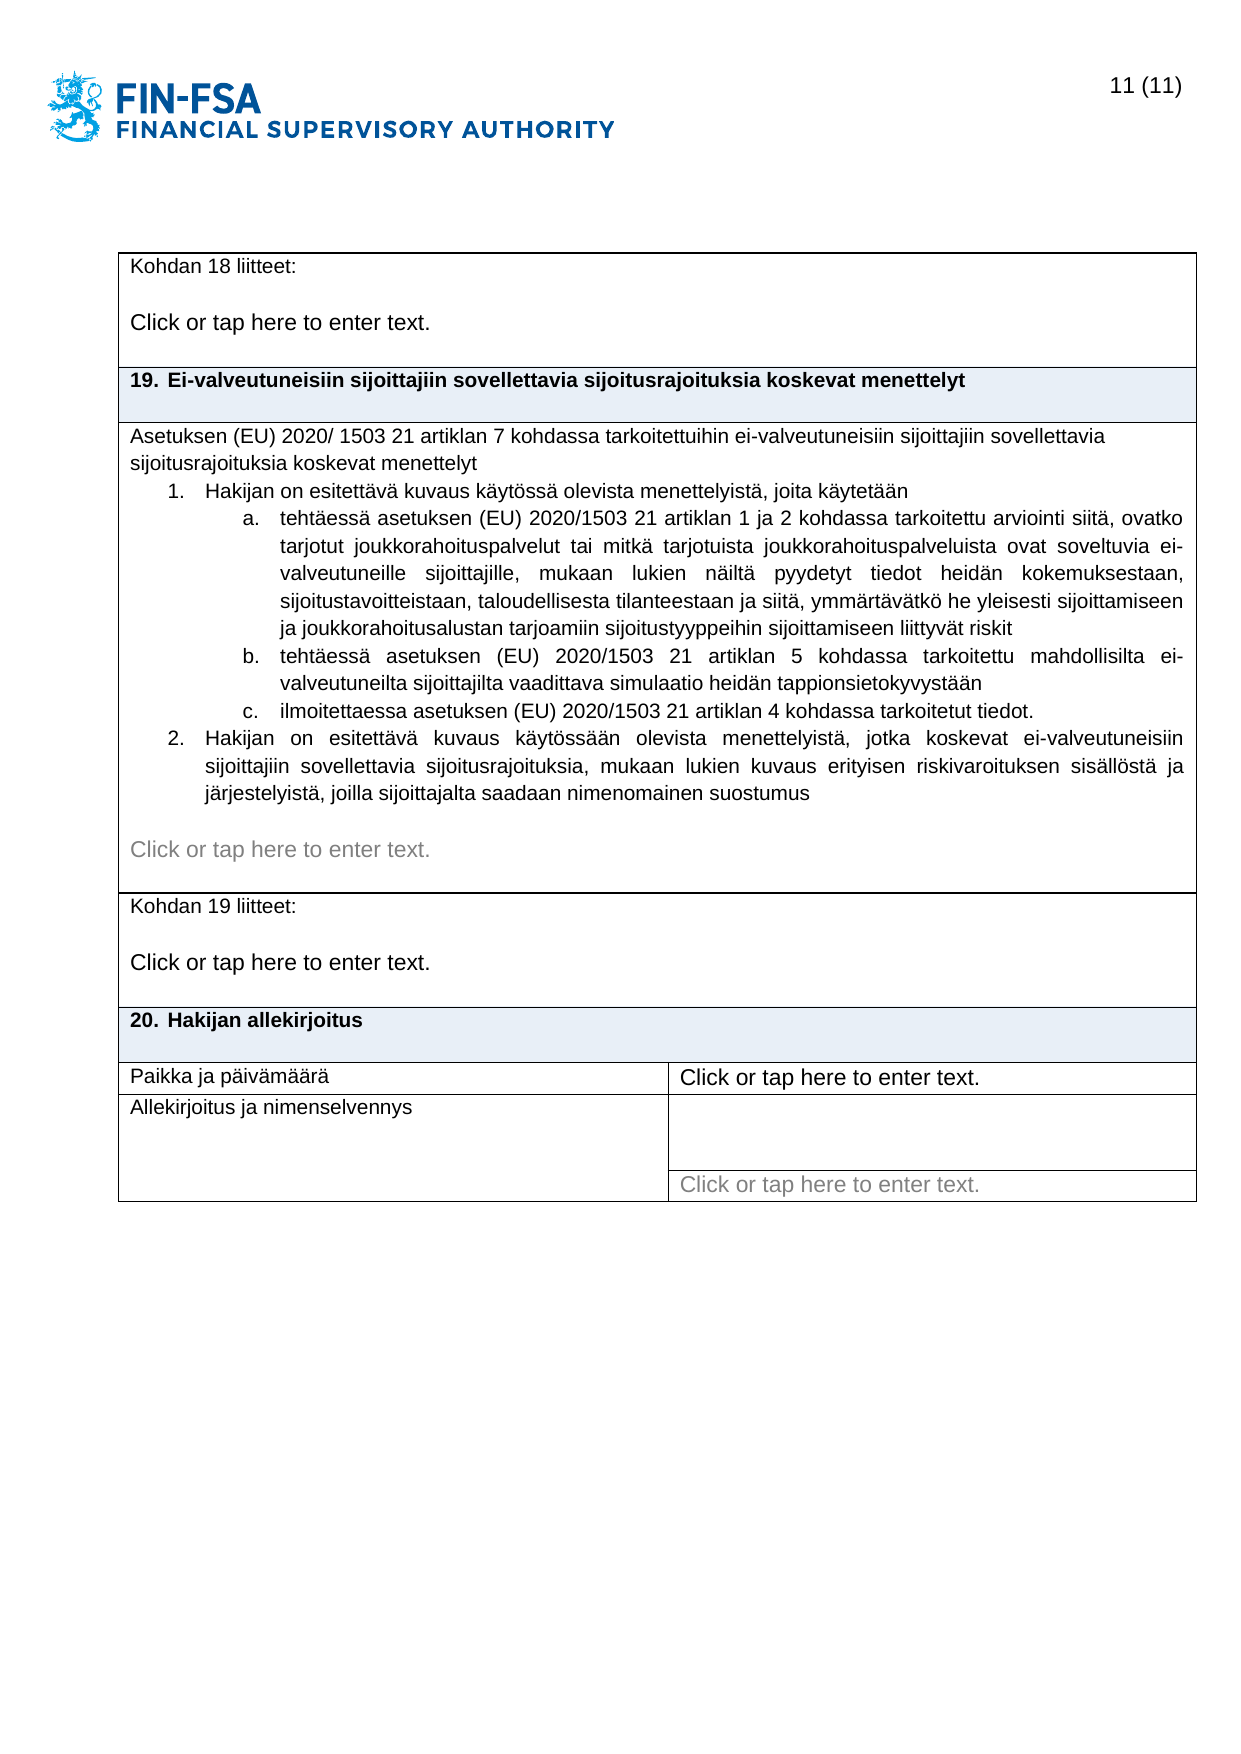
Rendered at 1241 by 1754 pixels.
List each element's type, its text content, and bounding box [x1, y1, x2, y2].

table_cell Ei-valveutuneisiin sijoittajiin sovellettavia sijoitusrajoituksia koskevat menettelyt [119, 368, 1196, 422]
table_cell Kohdan 19 liitteet: [119, 894, 1196, 1006]
table_cell Paikka ja päivämäärä [119, 1063, 668, 1094]
table_cell Allekirjoitus ja nimenselvennys [119, 1095, 668, 1201]
table_cell Hakijan allekirjoitus [119, 1008, 1196, 1062]
table_cell Kohdan 18 liitteet: [119, 254, 1196, 366]
table_cell [669, 1095, 1196, 1169]
table_cell Asetuksen (EU) 2020/ 1503 21 artiklan 7 kohdassa tarkoitettuihin ei-valveutuneisiin sijoittajiin sovellettavia sijoitusrajoituksia koskevat menettelyt Hakijan on esitettävä kuvaus käytössä olevista menettelyistä, joita käytetään tehtäessä asetuksen (EU) 2020/1503 21 artiklan 1 ja 2 kohdassa tarkoitettu arviointi siitä, ovatko tarjotut joukkorahoituspalvelut tai mitkä tarjotuista joukkorahoituspalveluista ovat soveltuvia ei-valveutuneille sijoittajille, mukaan lukien näiltä pyydetyt tiedot heidän kokemuksestaan, sijoitustavoitteistaan, taloudellisesta tilanteestaan ja siitä, ymmärtävätkö he yleisesti sijoittamiseen ja joukkorahoitusalustan tarjoamiin sijoitustyyppeihin sijoittamiseen liittyvät riskit tehtäessä asetuksen (EU) 2020/1503 21 artiklan 5 kohdassa tarkoitettu mahdollisilta ei-valveutuneilta sijoittajilta vaadittava simulaatio heidän tappionsietokyvystään ilmoitettaessa asetuksen (EU) 2020/1503 21 artiklan 4 kohdassa tarkoitetut tiedot. Hakijan on esitettävä kuvaus käytössään olevista menettelyistä, jotka koskevat ei-valveutuneisiin sijoittajiin sovellettavia sijoitusrajoituksia, mukaan lukien kuvaus erityisen riskivaroituksen sisällöstä ja järjestelyistä, joilla sijoittajalta saadaan nimenomainen suostumus [119, 423, 1196, 892]
table_cell [669, 1171, 1196, 1201]
